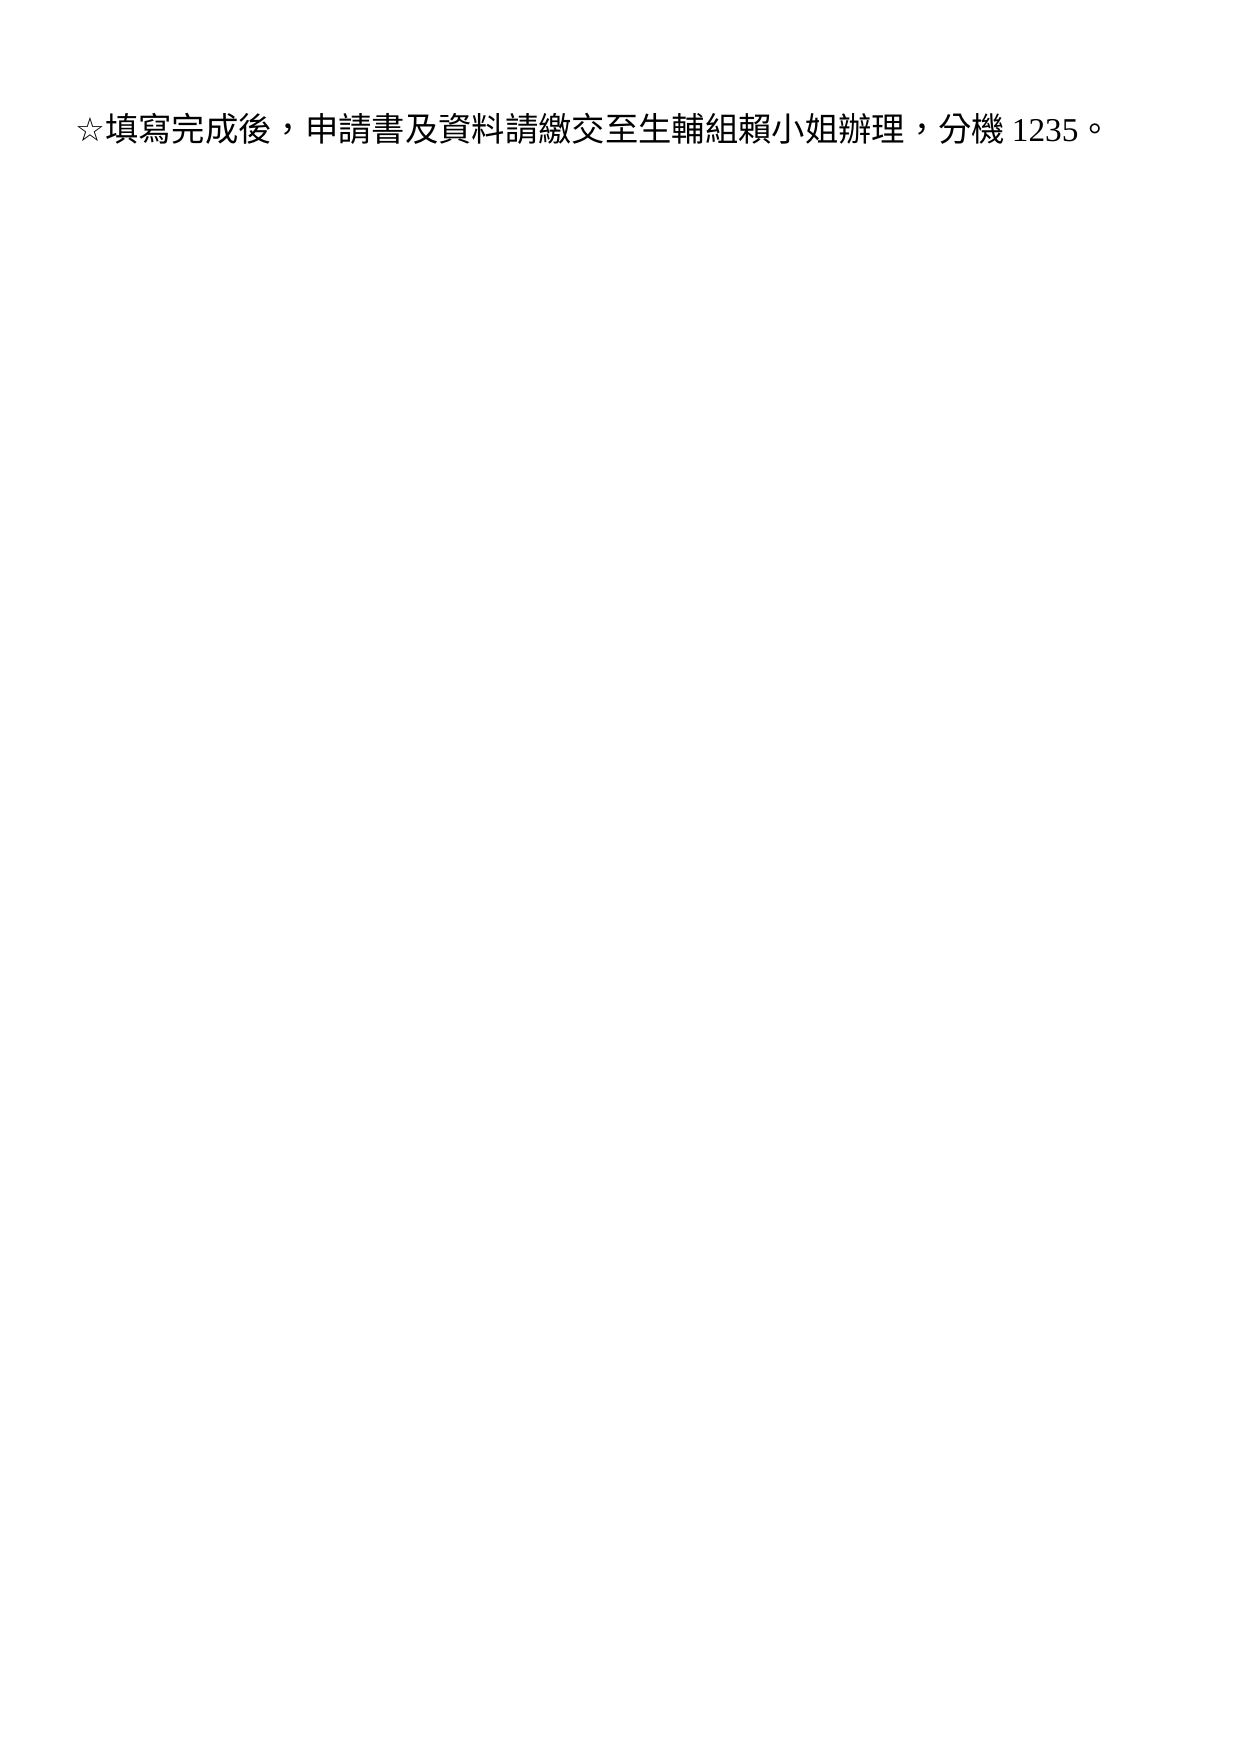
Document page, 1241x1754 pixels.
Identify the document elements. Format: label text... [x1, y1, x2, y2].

text ☆填寫完成後，申請書及資料請繳交至生輔組賴小姐辦理，分機1235。 [75, 89, 1165, 164]
